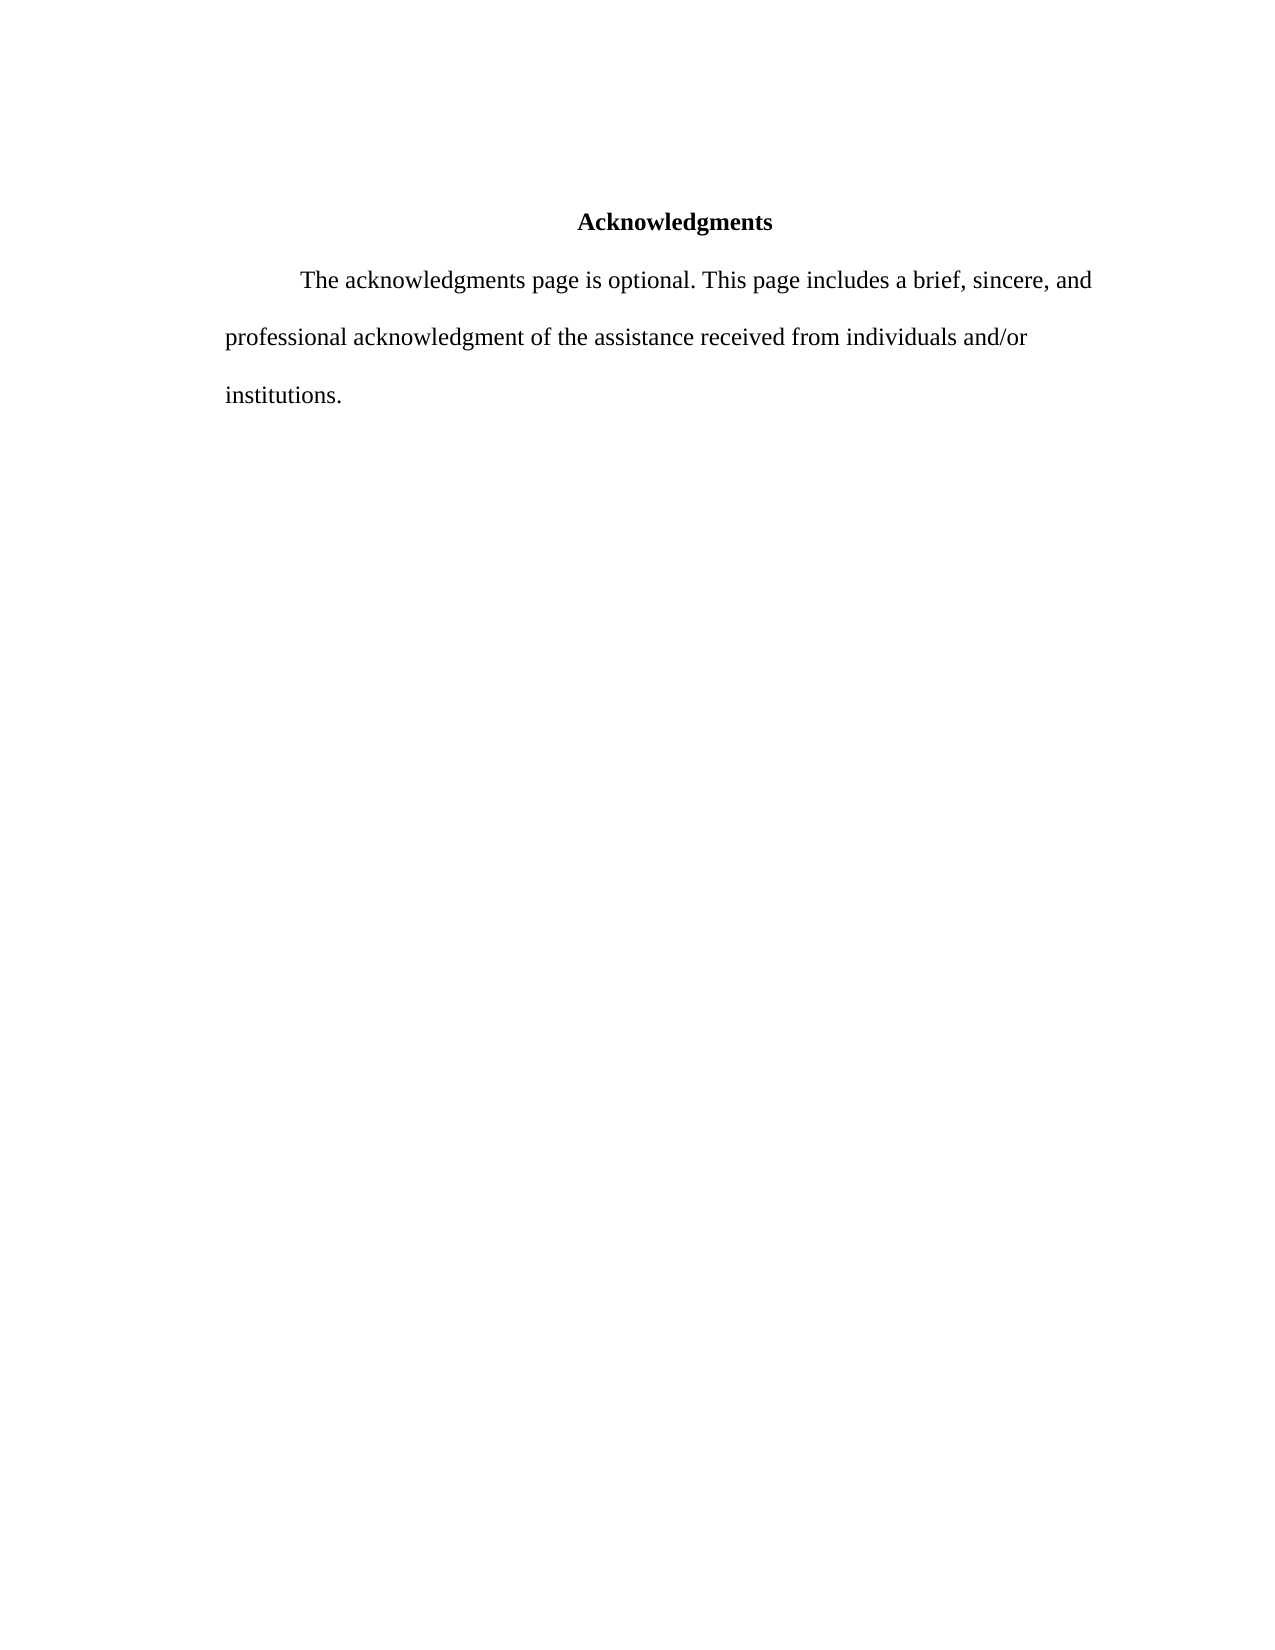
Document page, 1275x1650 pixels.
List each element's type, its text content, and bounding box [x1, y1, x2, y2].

text The acknowledgments page is optional. This page includes a brief, sincere, and professional acknowledgment of the assistance received from individuals and/or institutions. [225, 265, 1125, 409]
subtitle Acknowledgments [225, 207, 1125, 236]
